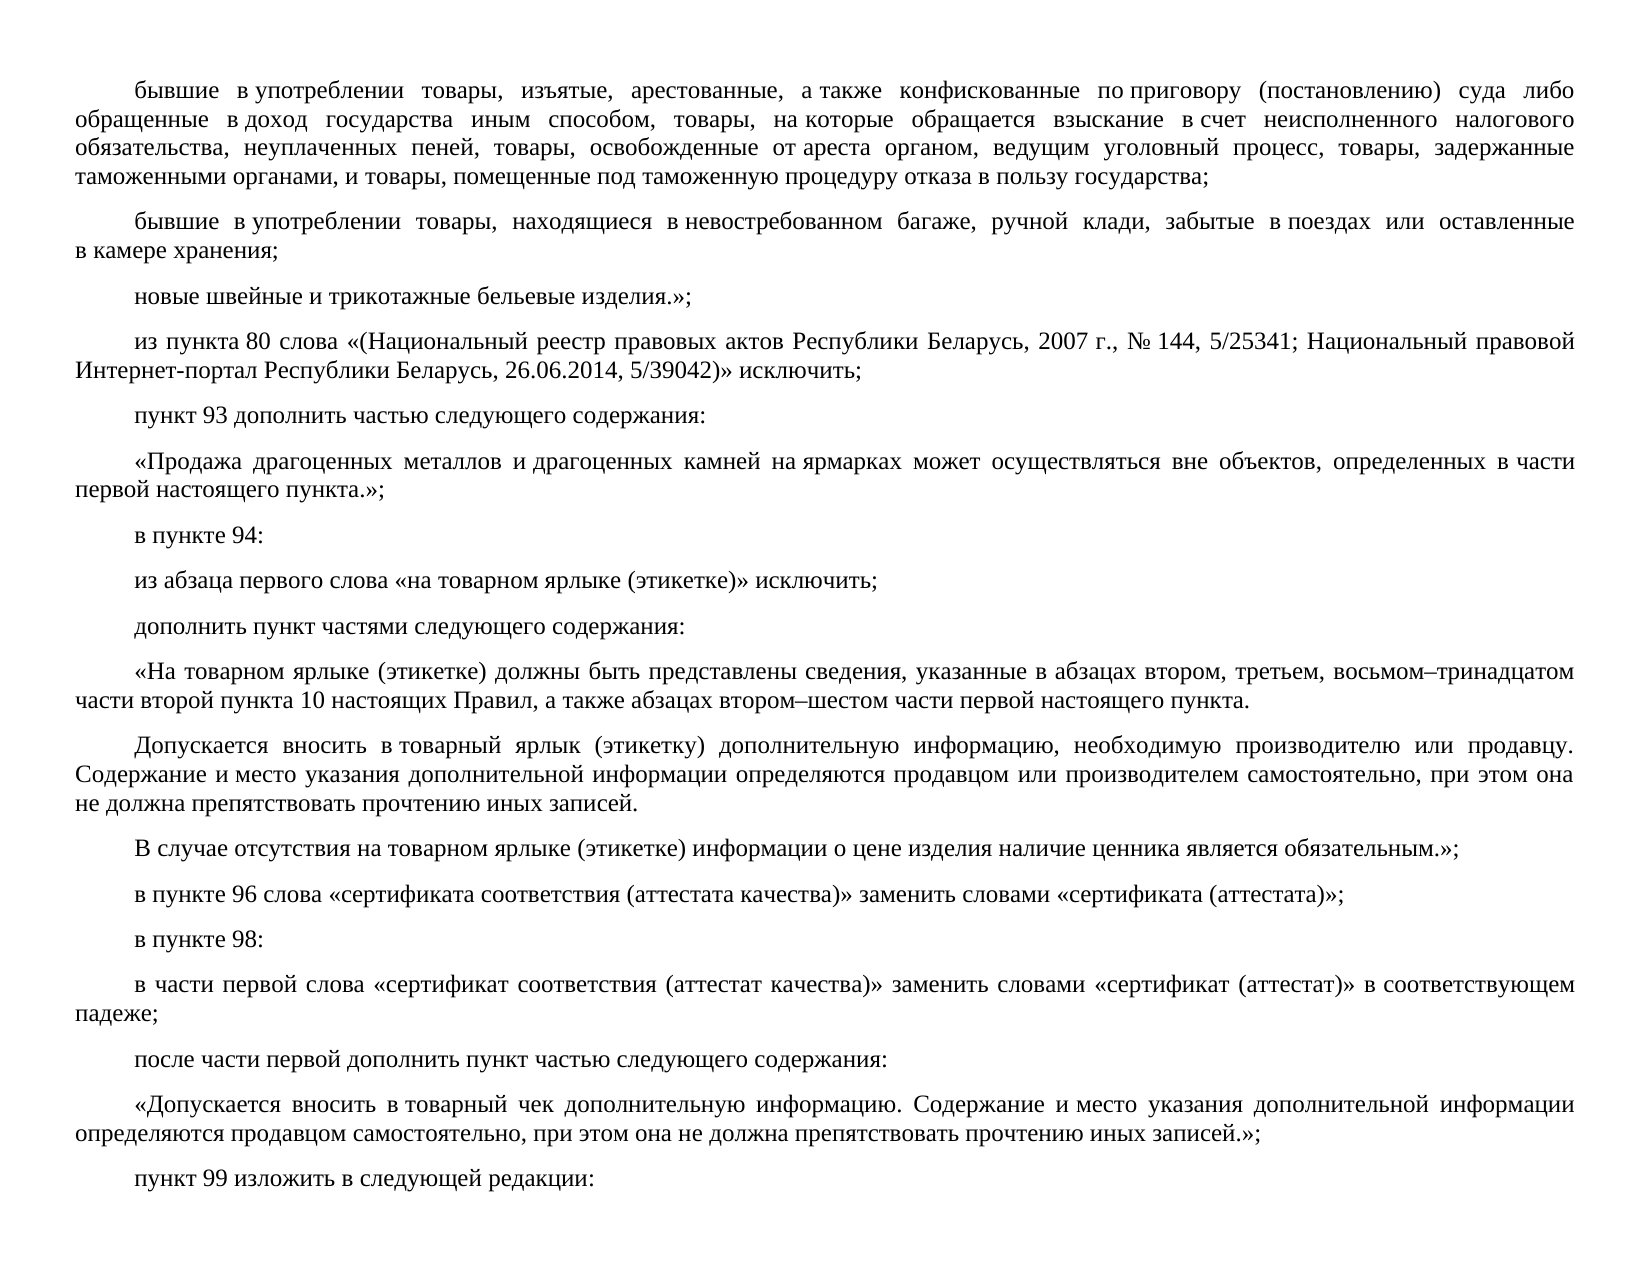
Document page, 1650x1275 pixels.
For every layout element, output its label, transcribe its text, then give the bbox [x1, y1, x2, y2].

text дополнить пункт частями следующего содержания: [75, 611, 1575, 639]
text «На товарном ярлыке (этикетке) должны быть представлены сведения, указанные в абзацах втором, третьем, восьмом–тринадцатом части второй пункта 10 настоящих Правил, а также абзацах втором–шестом части первой настоящего пункта. [75, 656, 1575, 714]
text В случае отсутствия на товарном ярлыке (этикетке) информации о цене изделия наличие ценника является обязательным.»; [75, 833, 1575, 862]
text Допускается вносить в товарный ярлык (этикетку) дополнительную информацию, необходимую производителю или продавцу. Содержание и место указания дополнительной информации определяются продавцом или производителем самостоятельно, при этом она не должна препятствовать прочтению иных записей. [75, 730, 1575, 817]
text в части первой слова «сертификат соответствия (аттестат качества)» заменить словами «сертификат (аттестат)» в соответствующем падеже; [75, 969, 1575, 1027]
text пункт 99 изложить в следующей редакции: [75, 1163, 1575, 1192]
text в пункте 98: [75, 924, 1575, 953]
text «Продажа драгоценных металлов и драгоценных камней на ярмарках может осуществляться вне объектов, определенных в части первой настоящего пункта.»; [75, 446, 1575, 503]
text в пункте 94: [75, 520, 1575, 549]
text из пункта 80 слова «(Национальный реестр правовых актов Республики Беларусь, 2007 г., № 144, 5/25341; Национальный правовой Интернет-портал Республики Беларусь, 26.06.2014, 5/39042)» исключить; [75, 326, 1575, 384]
text новые швейные и трикотажные бельевые изделия.»; [75, 281, 1575, 309]
text из абзаца первого слова «на товарном ярлыке (этикетке)» исключить; [75, 565, 1575, 594]
text после части первой дополнить пункт частью следующего содержания: [75, 1044, 1575, 1072]
text пункт 93 дополнить частью следующего содержания: [75, 400, 1575, 429]
text бывшие в употреблении товары, изъятые, арестованные, а также конфискованные по приговору (постановлению) суда либо обращенные в доход государства иным способом, товары, на которые обращается взыскание в счет неисполненного налогового обязательства, неуплаченных пеней, товары, освобожденные от ареста органом, ведущим уголовный процесс, товары, задержанные таможенными органами, и товары, помещенные под таможенную процедуру отказа в пользу государства; [75, 75, 1575, 190]
text «Допускается вносить в товарный чек дополнительную информацию. Содержание и место указания дополнительной информации определяются продавцом самостоятельно, при этом она не должна препятствовать прочтению иных записей.»; [75, 1089, 1575, 1147]
text бывшие в употреблении товары, находящиеся в невостребованном багаже, ручной клади, забытые в поездах или оставленные в камере хранения; [75, 207, 1575, 264]
text в пункте 96 слова «сертификата соответствия (аттестата качества)» заменить словами «сертификата (аттестата)»; [75, 879, 1575, 907]
